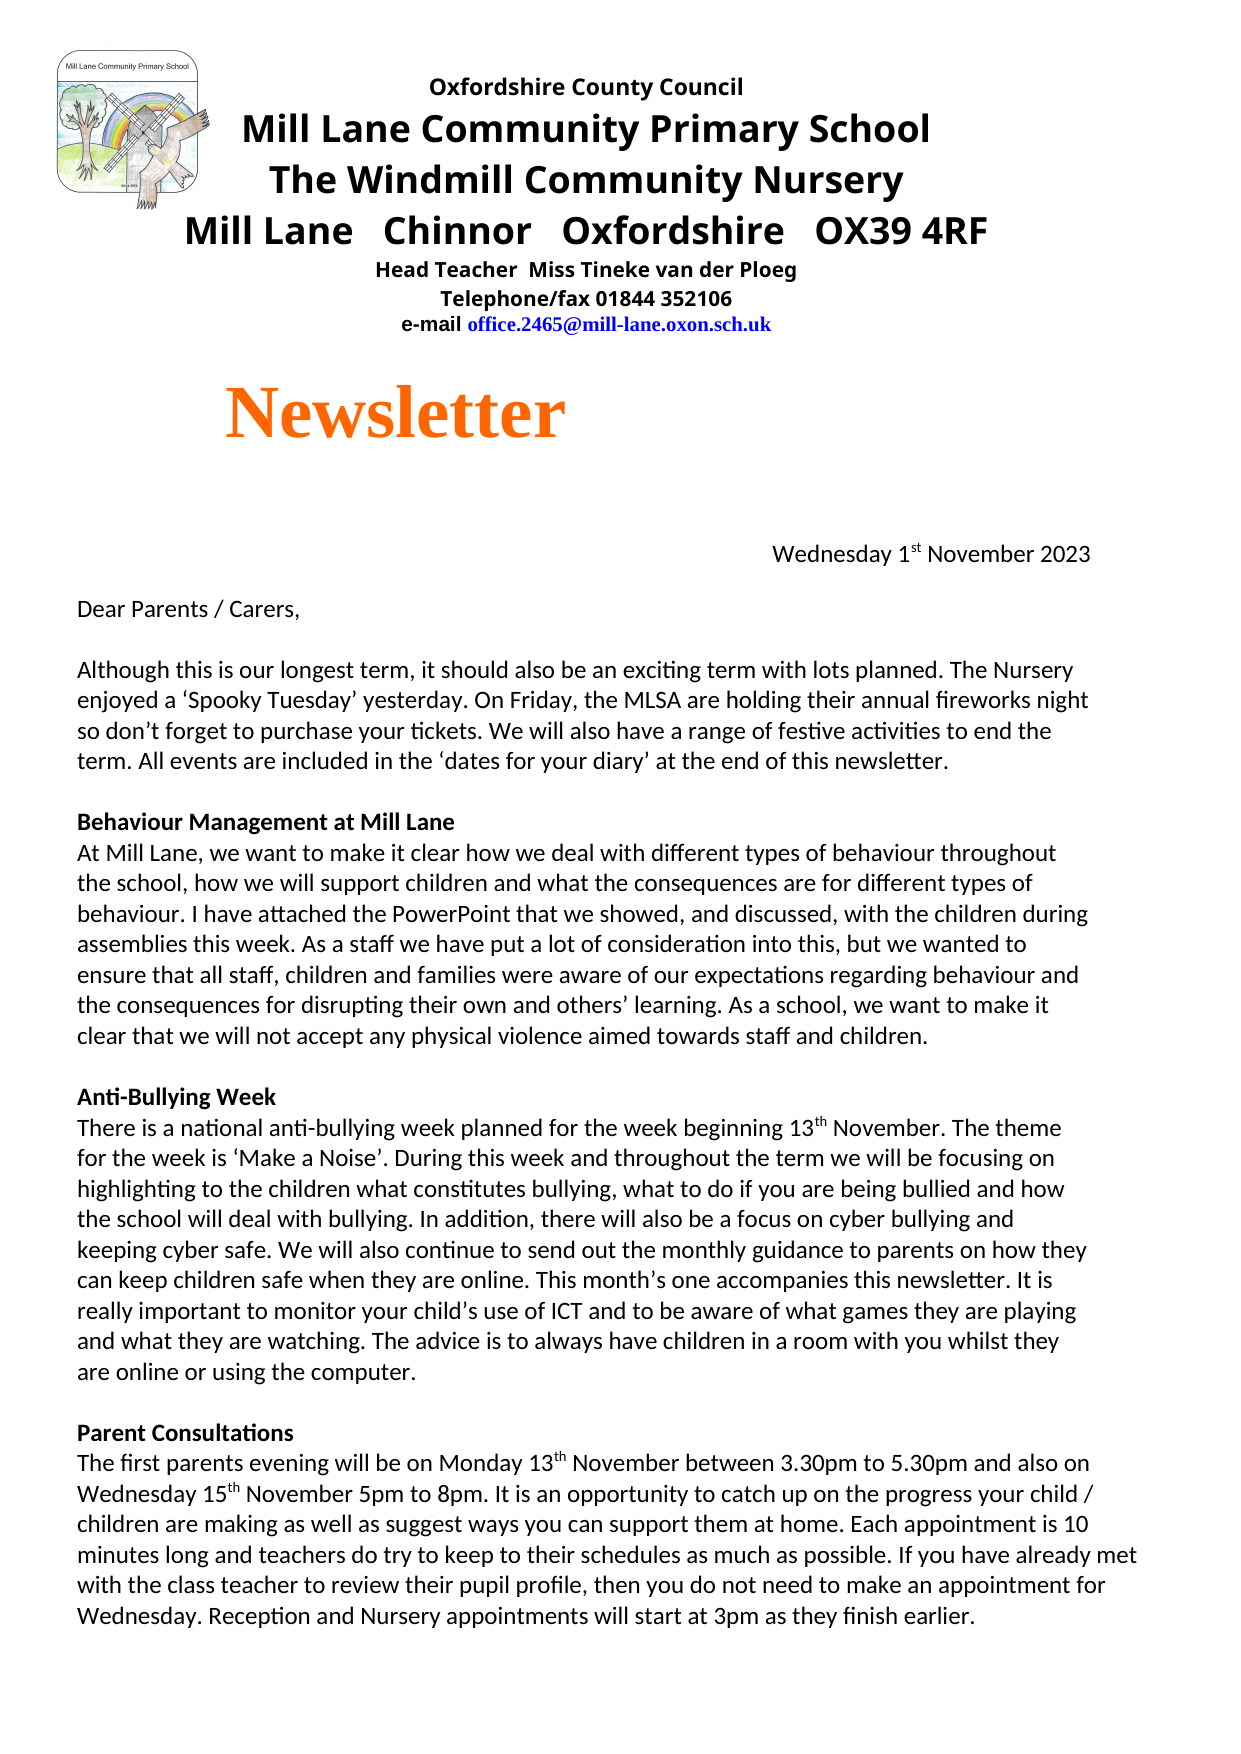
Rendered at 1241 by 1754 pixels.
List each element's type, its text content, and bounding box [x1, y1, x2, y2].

text Oxfordshire County Council [77, 71, 1096, 102]
text Chinnor Oxfordshire OX39 4RF [77, 204, 1096, 255]
text Although this is our longest term, it should also be an exciting term with lots planned. The Nursery enjoyed a ‘Spooky Tuesday’ yesterday. On Friday, the MLSA are holding their annual fireworks night so don’t forget to purchase your tickets. We will also have a range of festive activities to end the term. All events are included in the ‘dates for your diary’ at the end of this newsletter. [77, 654, 1096, 776]
text Mill Lane Community Primary School [77, 102, 1096, 153]
text Anti-Bullying Week [77, 1081, 1096, 1112]
text At Mill Lane, we want to make it clear how we deal with different types of behaviour throughout the school, how we will support children and what the consequences are for different types of behaviour. I have attached the PowerPoint that we showed, and discussed, with the children during assemblies this week. As a staff we have put a lot of consideration into this, but we wanted to ensure that all staff, children and families were aware of our expectations regarding behaviour and the consequences for disrupting their own and others’ learning. As a school, we want to make it clear that we will not accept any physical violence aimed towards staff and children. [77, 837, 1096, 1051]
text Parent Consultations [77, 1417, 1169, 1447]
text Behaviour Management at Mill Lane [77, 806, 1096, 837]
text Wednesday 1st November 2023 [77, 538, 1096, 569]
text The first parents evening will be on Monday 13th November between 3.30pm to 5.30pm and also on Wednesday 15th November 5pm to 8pm. It is an opportunity to catch up on the progress your child / children are making as well as suggest ways you can support them at home. Each appointment is 10 minutes long and teachers do try to keep to their schedules as much as possible. If you have already met with the class teacher to review their pupil profile, then you do not need to make an appointment for Wednesday. Reception and Nursery appointments will start at 3pm as they finish earlier. [77, 1447, 1169, 1631]
text The Windmill Community Nursery [77, 153, 1096, 204]
text There is a national anti-bullying week planned for the week beginning 13th November. The theme for the week is ‘Make a Noise’. During this week and throughout the term we will be focusing on highlighting to the children what constitutes bullying, what to do if you are being bullied and how the school will deal with bullying. In addition, there will also be a focus on cyber bullying and keeping cyber safe. We will also continue to send out the monthly guidance to parents on how they can keep children safe when they are online. This month’s one accompanies this newsletter. It is really important to monitor your child’s use of ICT and to be aware of what games they are playing and what they are watching. The advice is to always have children in a room with you whilst they are online or using the computer. [77, 1112, 1096, 1386]
text Telephone/fax 01844 352106 [77, 284, 1096, 312]
text Dear Parents / Carers, [77, 593, 1096, 623]
text Head Teacher Miss Tineke van der Ploeg [77, 255, 1096, 284]
text e-mail office.2465@mill-lane.oxon.sch.uk [77, 312, 1096, 336]
